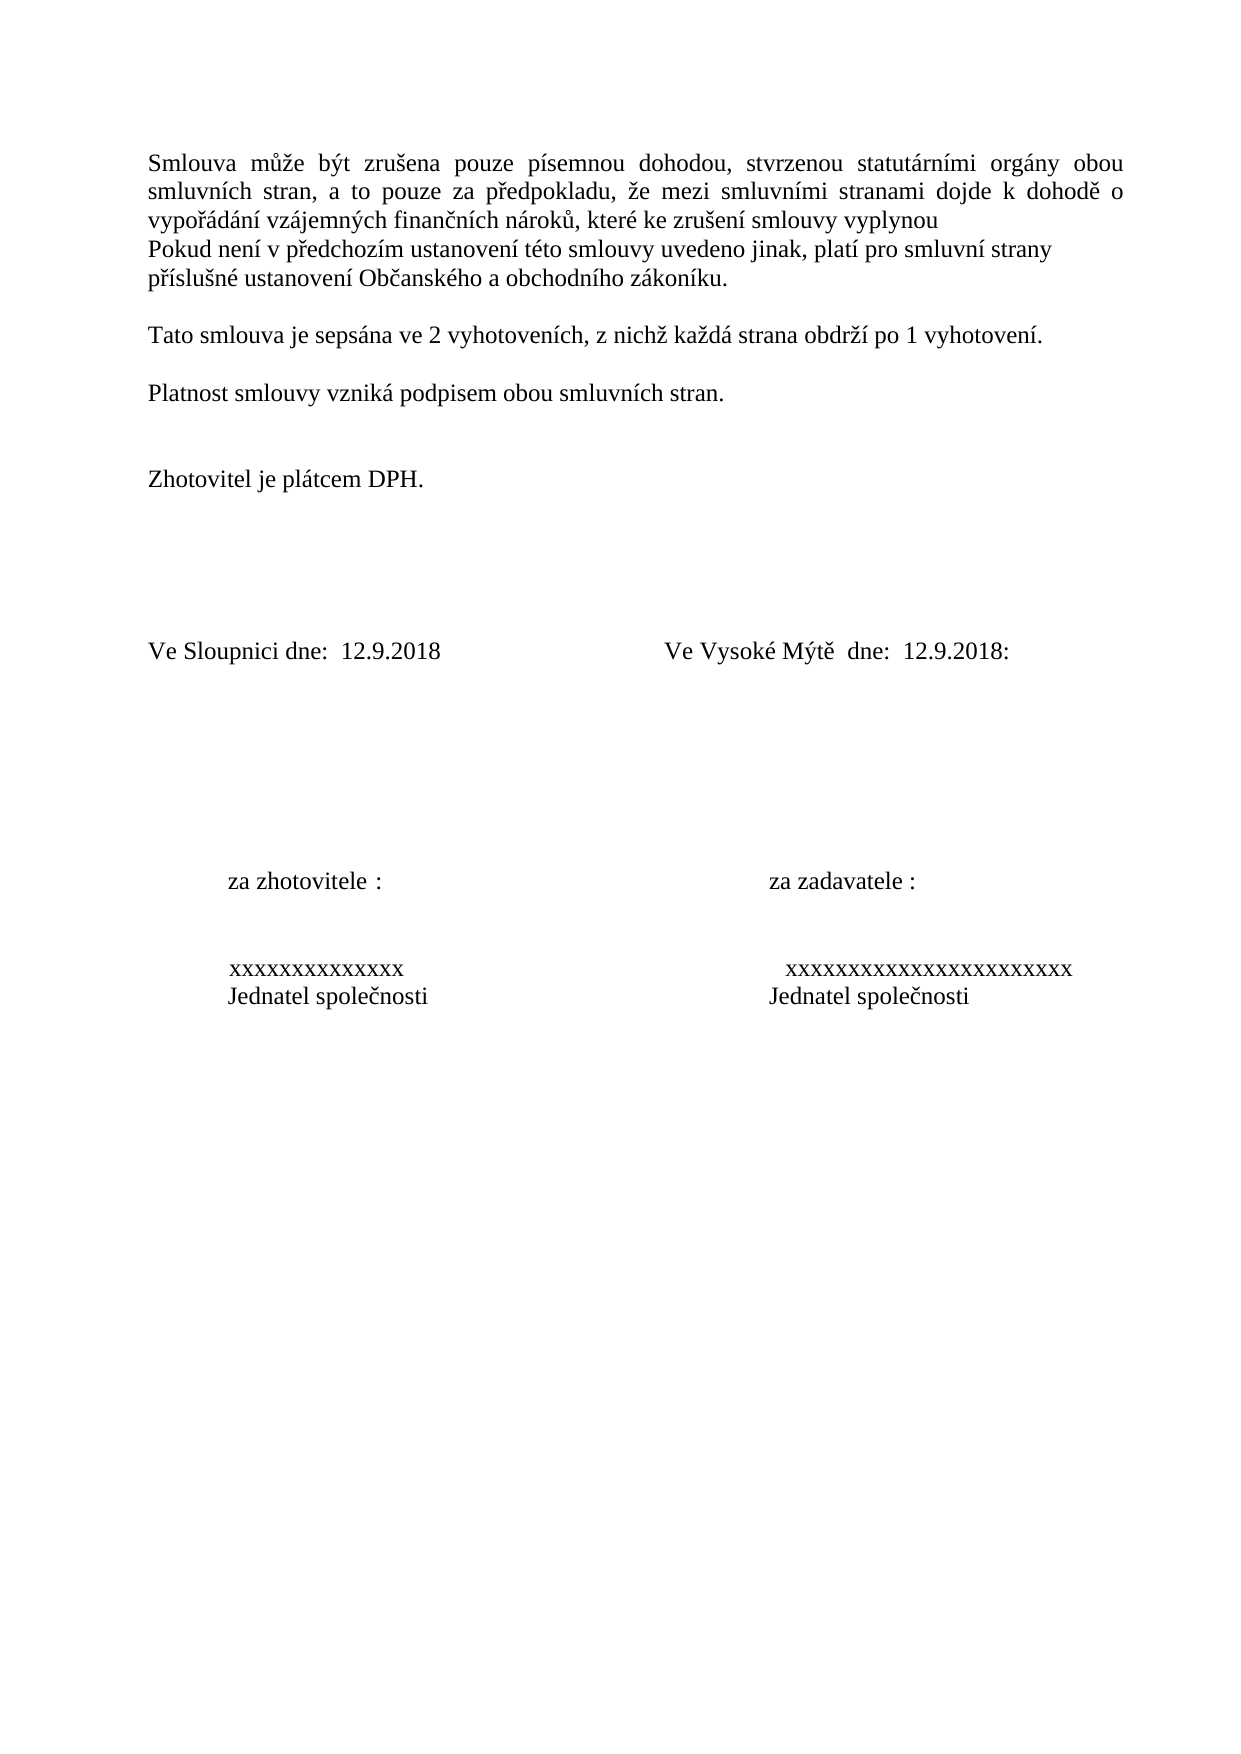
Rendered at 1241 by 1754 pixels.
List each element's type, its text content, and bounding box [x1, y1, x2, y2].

text příslušné ustanovení Občanského a obchodního zákoníku. [148, 263, 1125, 291]
text Smlouva může být zrušena pouze písemnou dohodou, stvrzenou statutárními orgány obou smluvních stran, a to pouze za předpokladu, že mezi smluvními stranami dojde k dohodě o vypořádání vzájemných finančních nároků, které ke zrušení smlouvy vyplynou [148, 148, 1125, 234]
text Zhotovitel je plátcem DPH. [148, 464, 1125, 493]
text Pokud není v předchozím ustanovení této smlouvy uvedeno jinak, platí pro smluvní strany [148, 234, 1125, 263]
text xxxxxxxxxxxxxx xxxxxxxxxxxxxxxxxxxxxxx [148, 953, 1125, 981]
text Jednatel společnosti Jednatel společnosti [148, 981, 1125, 1010]
text Ve Sloupnici dne: 12.9.2018 Ve Vysoké Mýtě dne: 12.9.2018: [148, 636, 1125, 665]
text Tato smlouva je sepsána ve 2 vyhotoveních, z nichž každá strana obdrží po 1 vyhotovení. [148, 320, 1125, 349]
text za zhotovitele : za zadavatele : [148, 866, 1125, 895]
text Platnost smlouvy vzniká podpisem obou smluvních stran. [148, 378, 1125, 406]
